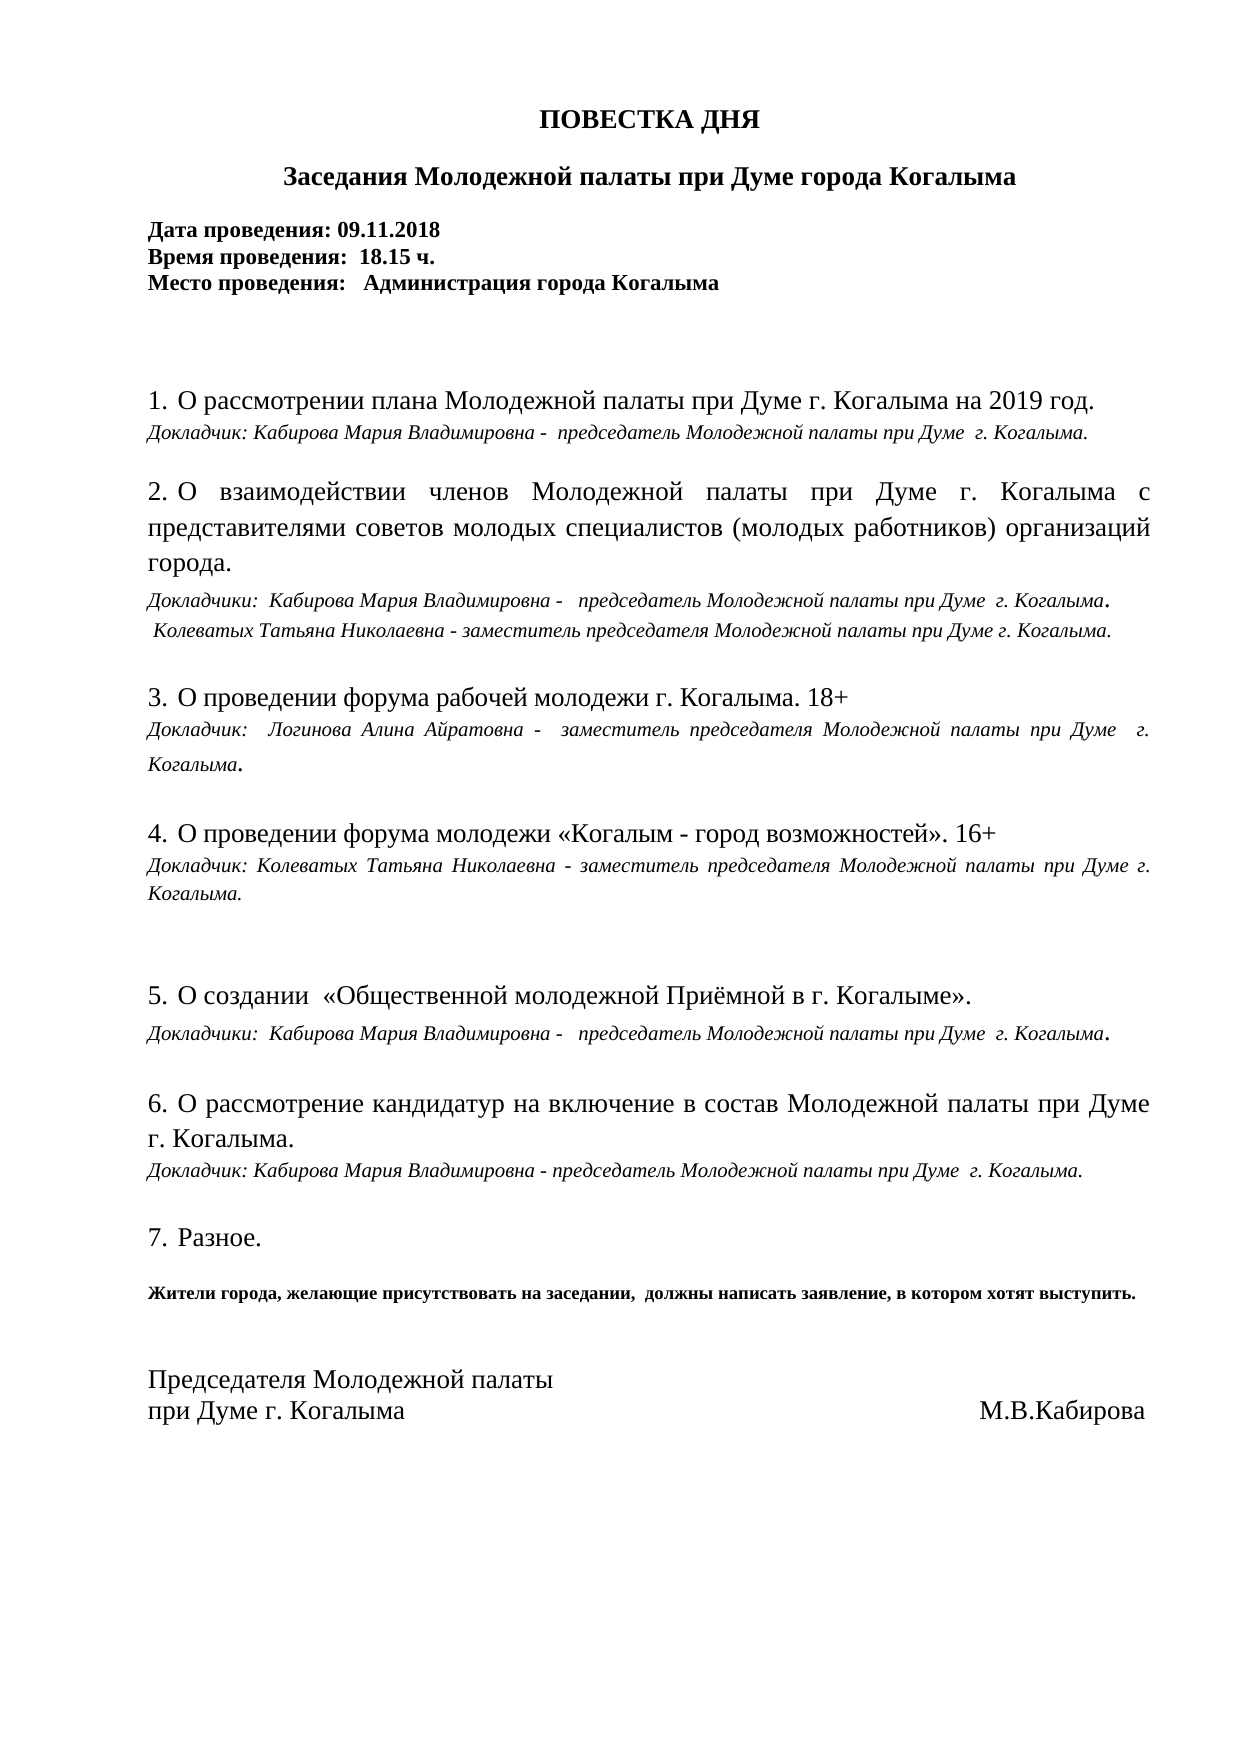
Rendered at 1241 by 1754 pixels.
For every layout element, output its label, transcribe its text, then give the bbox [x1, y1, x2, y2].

list Колеватых Татьяна Николаевна - заместитель председателя Молодежной палаты при Думе г. Когалыма. [148, 618, 1152, 642]
list Докладчик: Кабирова Мария Владимировна - председатель Молодежной палаты при Думе г. Когалыма. [148, 1158, 1152, 1182]
list Жители города, желающие присутствовать на заседании, должны написать заявление, в котором хотят выступить. [89, 1282, 1152, 1303]
text Дата проведения: 09.11.2018 [148, 217, 1152, 243]
text Место проведения: Администрация города Когалыма [148, 269, 1152, 296]
list О проведении форума молодежи «Когалым - город возможностей». 16+ [148, 817, 1152, 848]
list Докладчик: Колеватых Татьяна Николаевна - заместитель председателя Молодежной палаты при Думе г. Когалыма. [148, 853, 1152, 904]
list Докладчик: Кабирова Мария Владимировна - председатель Молодежной палаты при Думе г. Когалыма. [148, 420, 1152, 444]
list О проведении форума рабочей молодежи г. Когалыма. 18+ [148, 681, 1152, 712]
list Разное. [148, 1221, 1152, 1253]
list Докладчики: Кабирова Мария Владимировна - председатель Молодежной палаты при Думе г. Когалыма. [148, 582, 1152, 613]
text ПОВЕСТКА ДНЯ [89, 103, 1152, 134]
text Председателя Молодежной палаты [148, 1363, 1152, 1394]
list Докладчики: Кабирова Мария Владимировна - председатель Молодежной палаты при Думе г. Когалыма. [148, 1015, 1152, 1046]
list Докладчик: Логинова Алина Айратовна - заместитель председателя Молодежной палаты при Думе г. Когалыма. [148, 717, 1152, 777]
list О рассмотрение кандидатур на включение в состав Молодежной палаты при Думе г. Когалыма. [148, 1087, 1152, 1153]
list О создании «Общественной молодежной Приёмной в г. Когалыме». [148, 979, 1152, 1011]
list О рассмотрении плана Молодежной палаты при Думе г. Когалыма на 2019 год. [148, 384, 1152, 415]
text при Думе г. Когалыма М.В.Кабирова [148, 1394, 1152, 1426]
text Время проведения: 18.15 ч. [148, 243, 1152, 269]
list О взаимодействии членов Молодежной палаты при Думе г. Когалыма с представителями советов молодых специалистов (молодых работников) организаций города. [148, 475, 1152, 578]
text Заседания Молодежной палаты при Думе города Когалыма [89, 160, 1152, 191]
